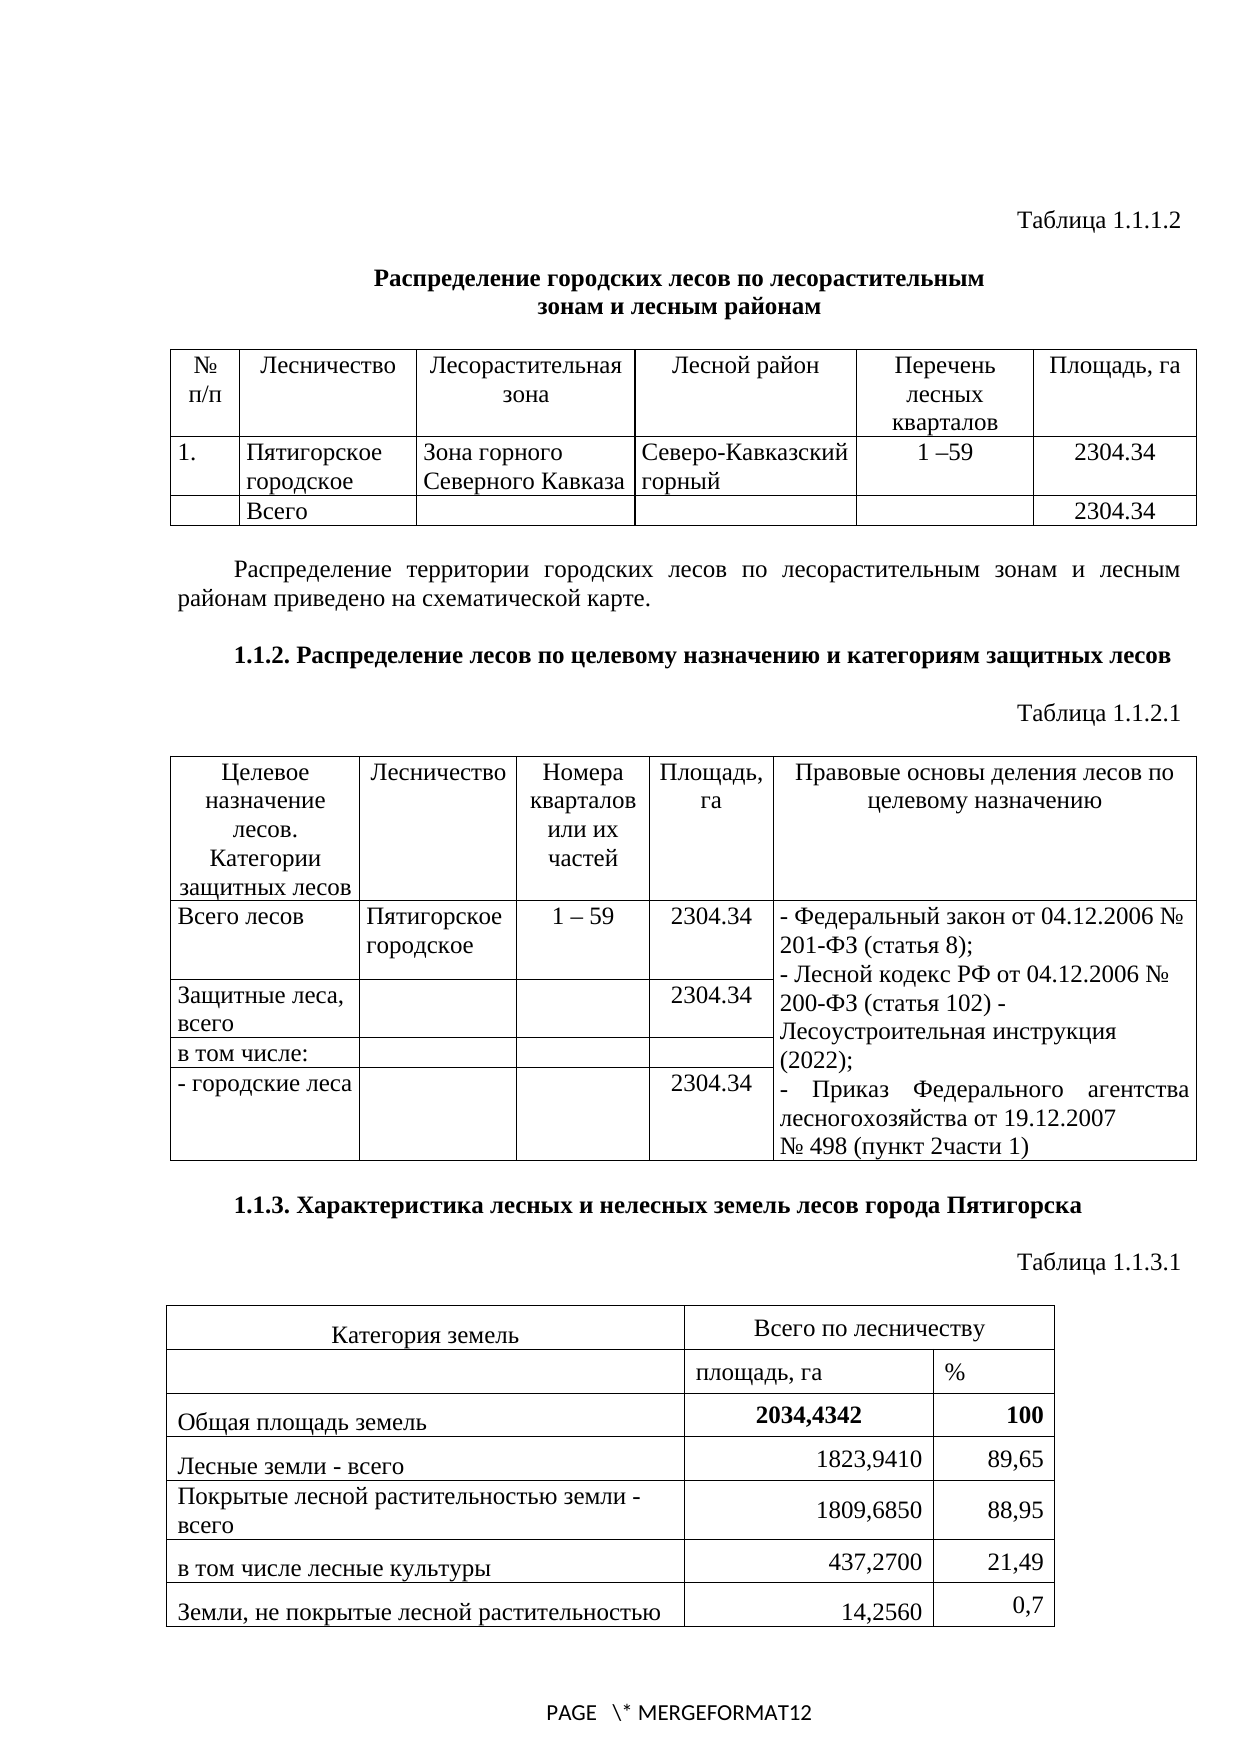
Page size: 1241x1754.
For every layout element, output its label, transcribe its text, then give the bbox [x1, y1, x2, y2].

table_cell [636, 496, 856, 524]
table_cell Всего лесов [171, 901, 359, 979]
table_header Целевое назначение лесов. Категории защитных лесов [171, 757, 359, 900]
title 1.1.3. Характеристика лесных и нелесных земель лесов города Пятигорска [177, 1190, 1181, 1219]
table_cell 2304.34 [650, 1068, 773, 1160]
table_header Площадь, га [1034, 350, 1196, 436]
title зонам и лесным районам [177, 291, 1181, 320]
title 1.1.2. Распределение лесов по целевому назначению и категориям защитных лесов [177, 641, 1181, 669]
table_cell 1 –59 [857, 437, 1033, 495]
table_cell в том числе: [171, 1038, 359, 1067]
table_cell [417, 496, 634, 524]
text Распределение территории городских лесов по лесорастительным зонам и лесным районам приведено на схематической карте. [177, 554, 1181, 612]
table_cell Общая площадь земель [167, 1394, 684, 1436]
table_cell 2034,4342 [685, 1394, 933, 1436]
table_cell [167, 1583, 684, 1626]
table_cell 1809,6850 [685, 1481, 933, 1538]
text Таблица 1.1.2.1 [177, 698, 1181, 727]
table_cell 437,2700 [685, 1540, 933, 1582]
table_cell % [934, 1350, 1054, 1392]
table_cell [857, 496, 1033, 524]
table_cell Покрытые лесной растительностью земли - всего [167, 1481, 684, 1538]
table_cell 0,7 [934, 1583, 1054, 1626]
table_header Номера кварталов или их частей [517, 757, 649, 900]
table_header Перечень лесных кварталов [857, 350, 1033, 436]
table_cell [517, 980, 649, 1037]
table_cell [517, 1038, 649, 1067]
table_cell Зона горного Северного Кавказа [417, 437, 634, 495]
table_cell [650, 1038, 773, 1067]
table_header Лесничество [360, 757, 516, 900]
table_header № п/п [171, 350, 239, 436]
table_cell Пятигорское городское [240, 437, 416, 495]
table_cell 1823,9410 [685, 1437, 933, 1480]
table_header Лесорастительная зона [417, 350, 634, 436]
table_cell 14,2560 [685, 1583, 933, 1626]
table_header Правовые основы деления лесов по целевому назначению [774, 757, 1196, 900]
table_cell 89,65 [934, 1437, 1054, 1480]
table_header Категория земель [167, 1306, 684, 1349]
table_cell - городские леса [171, 1068, 359, 1160]
table_cell [517, 1068, 649, 1160]
table_cell 100 [934, 1394, 1054, 1436]
table_cell 88,95 [934, 1481, 1054, 1538]
table_cell 21,49 [934, 1540, 1054, 1582]
table_cell 2304.34 [650, 901, 773, 979]
table_cell Пятигорское городское [360, 901, 516, 979]
table_cell Лесные земли - всего [167, 1437, 684, 1480]
table_header Лесничество [240, 350, 416, 436]
table_cell в том числе лесные культуры [167, 1540, 684, 1582]
table_cell 1 – 59 [517, 901, 649, 979]
table_cell площадь, га [685, 1350, 933, 1392]
table_cell Всего [240, 496, 416, 524]
table_cell [167, 1350, 684, 1392]
table_cell Защитные леса, всего [171, 980, 359, 1037]
table_cell 2304.34 [1034, 496, 1196, 524]
table_header Площадь, га [650, 757, 773, 900]
table_cell Северо-Кавказский горный [636, 437, 856, 495]
table_header Всего по лесничеству [685, 1306, 1054, 1349]
table_cell [171, 496, 239, 524]
title Распределение городских лесов по лесорастительным [177, 263, 1181, 291]
table_header Лесной район [636, 350, 856, 436]
text Таблица 1.1.1.2 [177, 205, 1181, 234]
table_cell 2304.34 [650, 980, 773, 1037]
table_cell - Федеральный закон от 04.12.2006 № 201-ФЗ (статья 8); - Лесной кодекс РФ от 04.12.2006 № 200-ФЗ (статья 102) - Лесоустроительная инструкция (2022); - Приказ Федерального агентства лесногохозяйства от 19.12.2007 № 498 (пункт 2части 1) [774, 901, 1196, 1160]
table_cell [360, 1038, 516, 1067]
text Таблица 1.1.3.1 [177, 1247, 1181, 1276]
table_cell [360, 980, 516, 1037]
table_cell [360, 1068, 516, 1160]
table_cell 1. [171, 437, 239, 495]
table_cell 2304.34 [1034, 437, 1196, 495]
